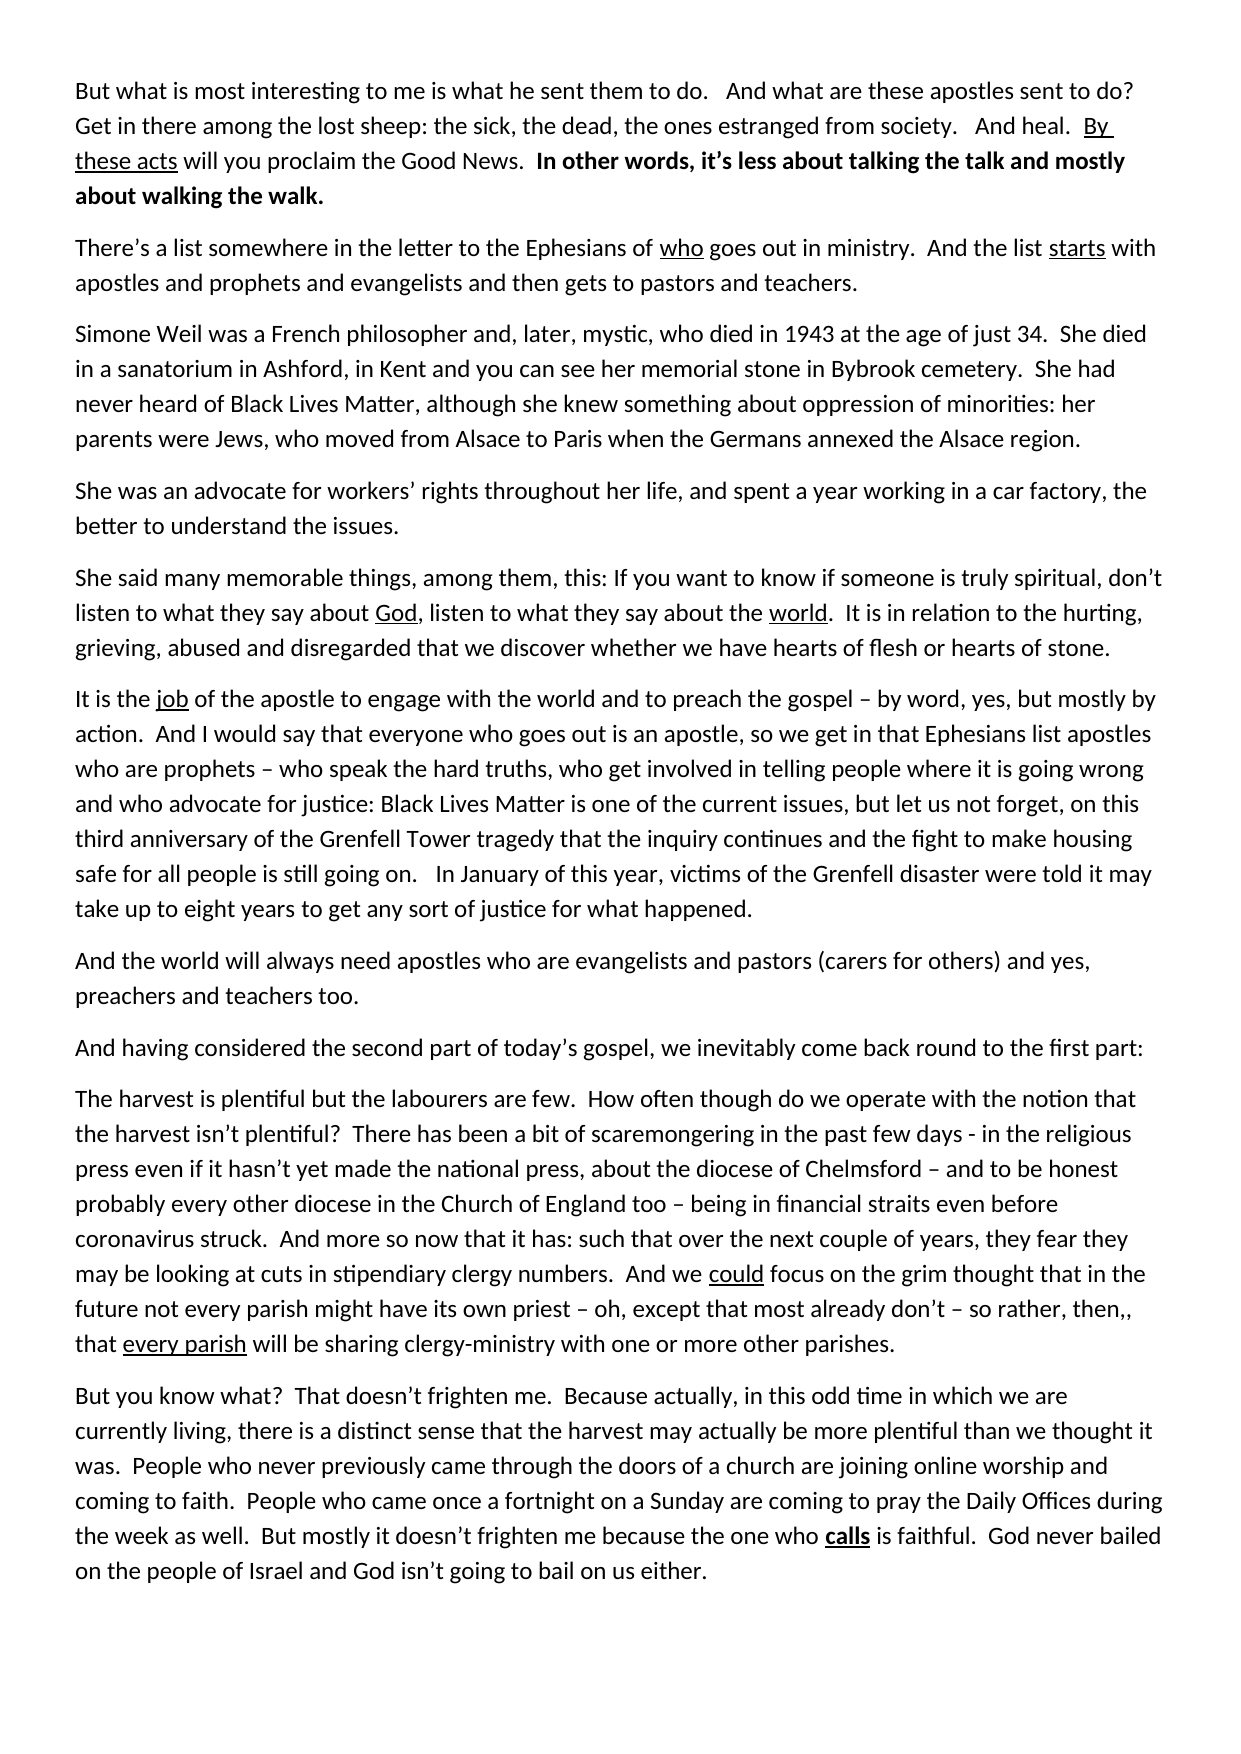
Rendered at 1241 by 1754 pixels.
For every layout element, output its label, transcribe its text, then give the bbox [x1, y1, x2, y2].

text But what is most interesting to me is what he sent them to do. And what are these apostles sent to do? Get in there among the lost sheep: the sick, the dead, the ones estranged from society. And heal. By these acts will you proclaim the Good News. In other words, it’s less about talking the talk and mostly about walking the walk. [75, 75, 1165, 211]
text It is the job of the apostle to engage with the world and to preach the gospel – by word, yes, but mostly by action. And I would say that everyone who goes out is an apostle, so we get in that Ephesians list apostles who are prophets – who speak the hard truths, who get involved in telling people where it is going wrong and who advocate for justice: Black Lives Matter is one of the current issues, but let us not forget, on this third anniversary of the Grenfell Tower tragedy that the inquiry continues and the fight to make housing safe for all people is still going on. In January of this year, victims of the Grenfell disaster were told it may take up to eight years to get any sort of justice for what happened. [75, 683, 1165, 924]
text She said many memorable things, among them, this: If you want to know if someone is truly spiritual, don’t listen to what they say about God, listen to what they say about the world. It is in relation to the hurting, grieving, abused and disregarded that we discover whether we have hearts of flesh or hearts of stone. [75, 562, 1165, 662]
text And having considered the second part of today’s gospel, we inevitably come back round to the first part: [75, 1032, 1165, 1062]
text There’s a list somewhere in the letter to the Ephesians of who goes out in ministry. And the list starts with apostles and prophets and evangelists and then gets to pastors and teachers. [75, 232, 1165, 297]
text The harvest is plentiful but the labourers are few. How often though do we operate with the notion that the harvest isn’t plentiful? There has been a bit of scaremongering in the past few days - in the religious press even if it hasn’t yet made the national press, about the diocese of Chelmsford – and to be honest probably every other diocese in the Church of England too – being in financial straits even before coronavirus struck. And more so now that it has: such that over the next couple of years, they fear they may be looking at cuts in stipendiary clergy numbers. And we could focus on the grim thought that in the future not every parish might have its own priest – oh, except that most already don’t – so rather, then,, that every parish will be sharing clergy-ministry with one or more other parishes. [75, 1083, 1165, 1359]
text She was an advocate for workers’ rights throughout her life, and spent a year working in a car factory, the better to understand the issues. [75, 475, 1165, 541]
text And the world will always need apostles who are evangelists and pastors (carers for others) and yes, preachers and teachers too. [75, 945, 1165, 1011]
text But you know what? That doesn’t frighten me. Because actually, in this odd time in which we are currently living, there is a distinct sense that the harvest may actually be more plentiful than we thought it was. People who never previously came through the doors of a church are joining online worship and coming to faith. People who came once a fortnight on a Sunday are coming to pray the Daily Offices during the week as well. But mostly it doesn’t frighten me because the one who calls is faithful. God never bailed on the people of Israel and God isn’t going to bail on us either. [75, 1380, 1165, 1586]
text Simone Weil was a French philosopher and, later, mystic, who died in 1943 at the age of just 34. She died in a sanatorium in Ashford, in Kent and you can see her memorial stone in Bybrook cemetery. She had never heard of Black Lives Matter, although she knew something about oppression of minorities: her parents were Jews, who moved from Alsace to Paris when the Germans annexed the Alsace region. [75, 318, 1165, 454]
